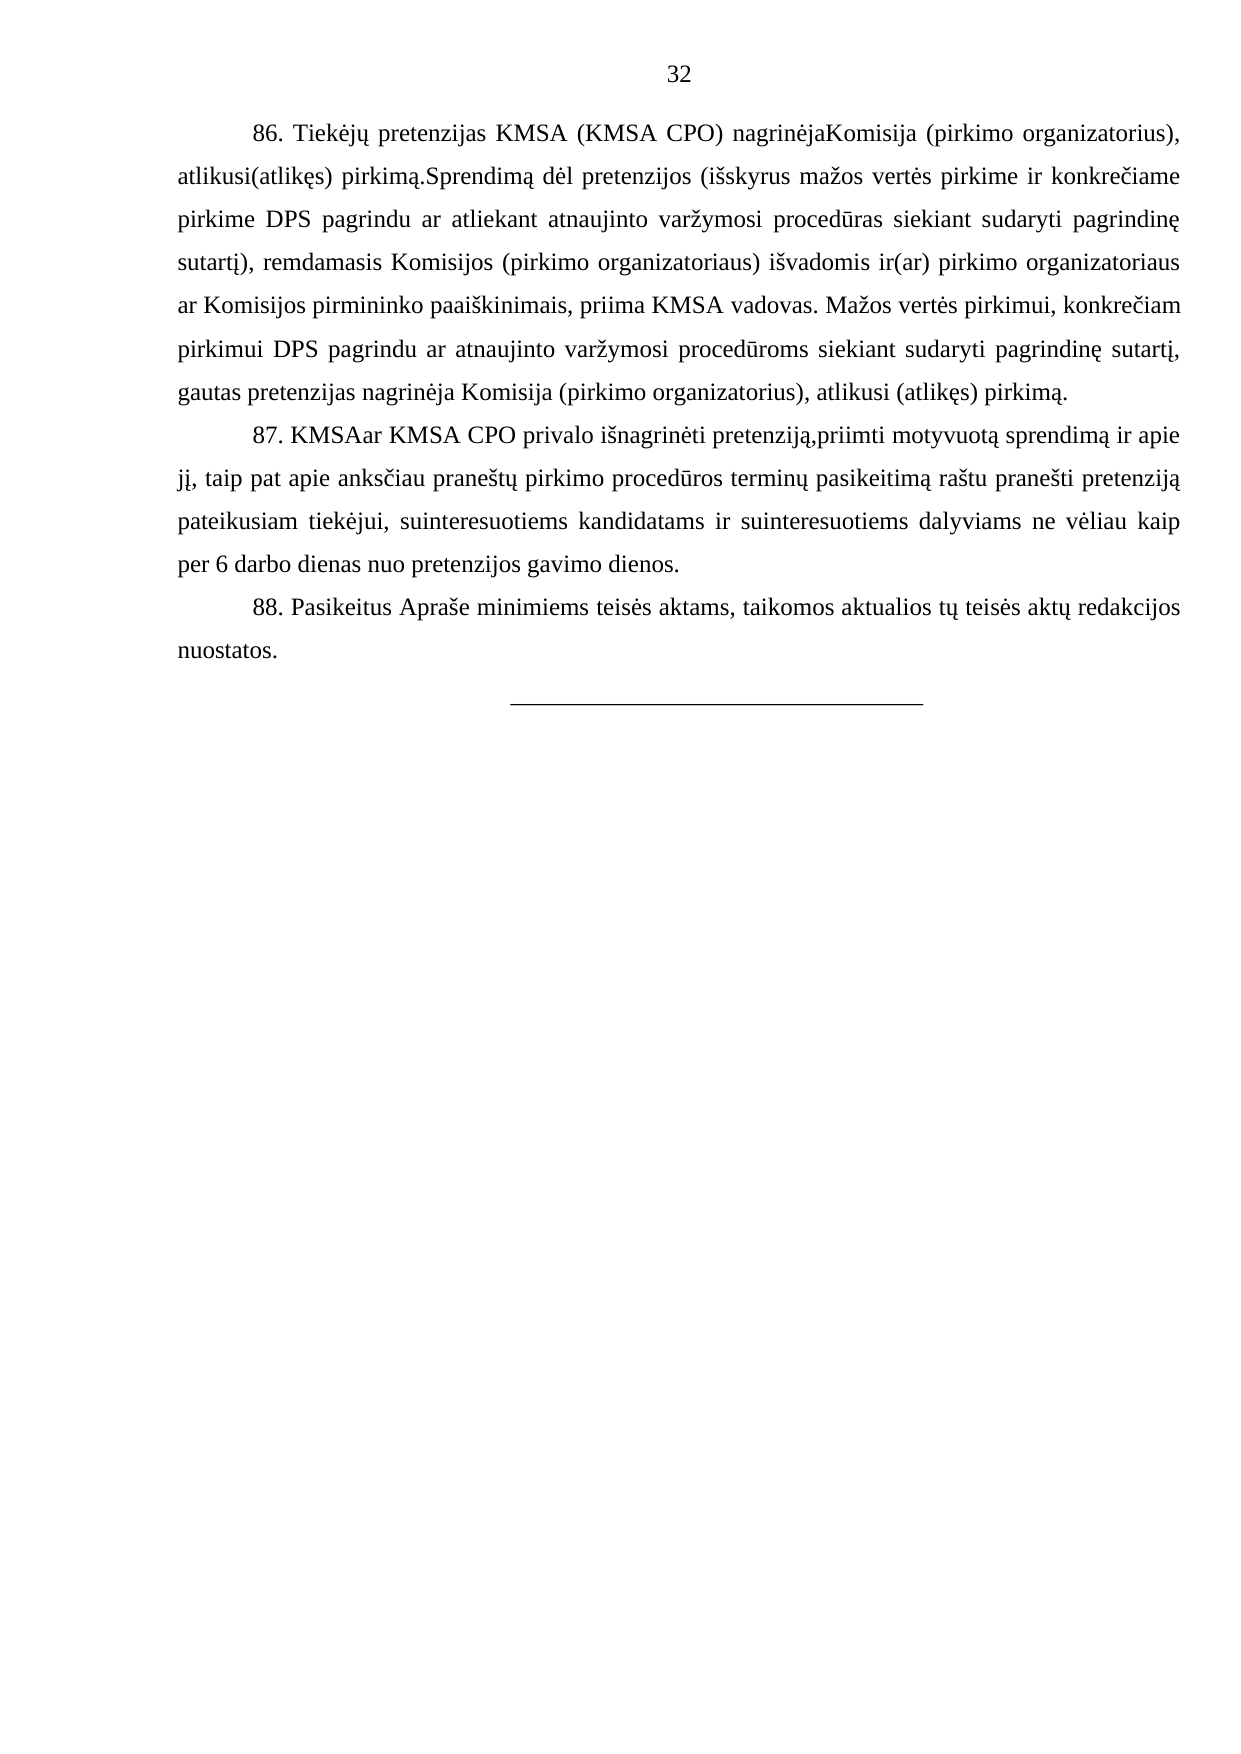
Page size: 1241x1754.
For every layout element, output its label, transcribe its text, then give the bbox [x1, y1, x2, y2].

text 87. KMSAar KMSA CPO privalo išnagrinėti pretenziją,priimti motyvuotą sprendimą ir apie jį, taip pat apie anksčiau praneštų pirkimo procedūros terminų pasikeitimą raštu pranešti pretenziją pateikusiam tiekėjui, suinteresuotiems kandidatams ir suinteresuotiems dalyviams ne vėliau kaip per 6 darbo dienas nuo pretenzijos gavimo dienos. [177, 420, 1181, 578]
text _________________________________ [177, 679, 1181, 707]
text 86. Tiekėjų pretenzijas KMSA (KMSA CPO) nagrinėjaKomisija (pirkimo organizatorius), atlikusi(atlikęs) pirkimą.Sprendimą dėl pretenzijos (išskyrus mažos vertės pirkime ir konkrečiame pirkime DPS pagrindu ar atliekant atnaujinto varžymosi procedūras siekiant sudaryti pagrindinę sutartį), remdamasis Komisijos (pirkimo organizatoriaus) išvadomis ir(ar) pirkimo organizatoriaus ar Komisijos pirmininko paaiškinimais, priima KMSA vadovas. Mažos vertės pirkimui, konkrečiam pirkimui DPS pagrindu ar atnaujinto varžymosi procedūroms siekiant sudaryti pagrindinę sutartį, gautas pretenzijas nagrinėja Komisija (pirkimo organizatorius), atlikusi (atlikęs) pirkimą. [177, 118, 1181, 406]
text 88. Pasikeitus Apraše minimiems teisės aktams, taikomos aktualios tų teisės aktų redakcijos nuostatos. [177, 592, 1181, 664]
